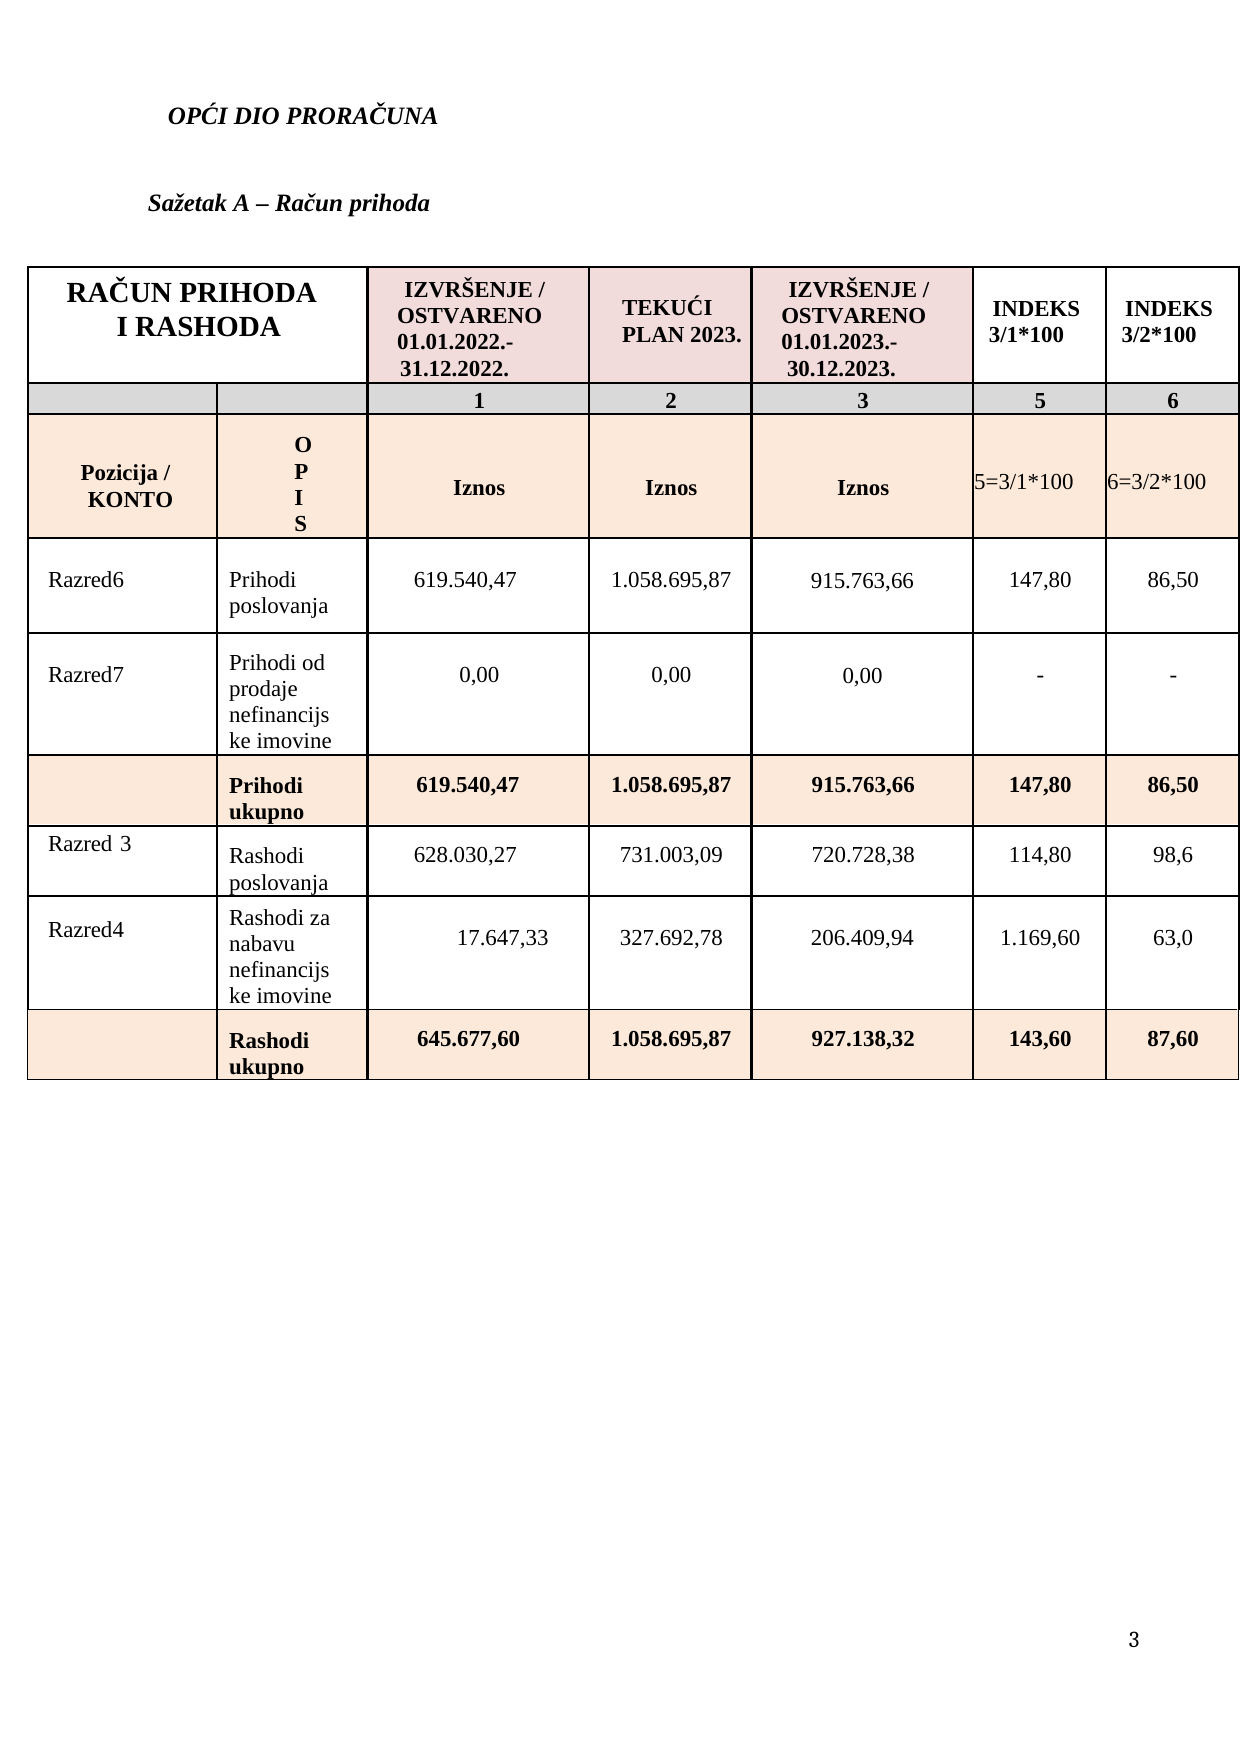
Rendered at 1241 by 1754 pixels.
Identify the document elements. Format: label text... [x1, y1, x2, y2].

table_cell 17.647,33 [369, 897, 588, 1009]
table_header IZVRŠENJE / OSTVARENO 01.01.2022.- 31.12.2022. [369, 268, 588, 382]
table_cell 720.728,38 [753, 827, 972, 895]
table_cell Rashodi poslovanja [218, 827, 366, 895]
table_cell Iznos [753, 415, 972, 537]
table_cell Prihodi poslovanja [218, 539, 366, 632]
table_cell - [1107, 634, 1238, 754]
table_cell Razred 3 [29, 827, 216, 895]
table_cell Razred6 [29, 539, 216, 632]
table_cell 1.058.695,87 [590, 1010, 750, 1079]
table_cell 147,80 [974, 756, 1105, 824]
table_cell 143,60 [974, 1010, 1105, 1079]
table_cell 5 [974, 384, 1105, 413]
table_cell 86,50 [1107, 756, 1238, 824]
table_cell Rashodi za nabavu nefinancijske imovine [218, 897, 366, 1009]
table_cell 0,00 [753, 634, 972, 754]
table_cell 147,80 [974, 539, 1105, 632]
table_cell 0,00 [369, 634, 588, 754]
table_cell [218, 384, 366, 413]
table_cell 87,60 [1107, 1009, 1238, 1079]
table_cell Iznos [369, 415, 588, 537]
table_cell 327.692,78 [590, 897, 750, 1009]
table_cell 619.540,47 [369, 539, 588, 632]
table_cell Iznos [590, 415, 750, 537]
table_cell 1.169,60 [974, 897, 1105, 1009]
table_cell 2 [590, 384, 750, 413]
table_cell [29, 756, 216, 824]
table_header INDEKS 3/2*100 [1107, 268, 1238, 382]
table_cell 731.003,09 [590, 827, 750, 895]
table_cell 927.138,32 [753, 1010, 972, 1079]
table_cell 206.409,94 [753, 897, 972, 1009]
table_cell Prihodi od prodaje nefinancijske imovine [218, 634, 366, 754]
table_cell 628.030,27 [369, 827, 588, 895]
table_cell 1.058.695,87 [590, 539, 750, 632]
table_header IZVRŠENJE / OSTVARENO 01.01.2023.- 30.12.2023. [753, 268, 972, 382]
table_cell 915.763,66 [753, 539, 972, 632]
table_cell 619.540,47 [369, 756, 588, 824]
table_cell 1.058.695,87 [590, 756, 750, 824]
table_cell OPIS [218, 415, 366, 537]
text Sažetak A – Račun prihoda [148, 188, 1194, 217]
table_header INDEKS 3/1*100 [974, 268, 1105, 382]
table_cell 86,50 [1107, 539, 1238, 632]
table_cell Pozicija / KONTO [29, 415, 216, 537]
table_cell 3 [753, 384, 972, 413]
table_cell 5=3/1*100 [974, 415, 1105, 537]
table_cell 114,80 [974, 827, 1105, 895]
table_cell 98,6 [1107, 827, 1238, 895]
table_header TEKUĆI PLAN 2023. [590, 268, 750, 382]
table_header RAČUN PRIHODA I RASHODA [29, 268, 366, 382]
table_cell [28, 1010, 216, 1079]
table_cell - [974, 634, 1105, 754]
table_cell 915.763,66 [753, 756, 972, 824]
table_cell 645.677,60 [369, 1010, 588, 1079]
table_cell [29, 384, 216, 413]
table_cell Prihodi ukupno [218, 756, 366, 824]
table_cell 6=3/2*100 [1107, 415, 1238, 537]
table_cell Razred7 [29, 634, 216, 754]
table_cell Razred4 [29, 897, 216, 1009]
table_cell 1 [369, 384, 588, 413]
table_cell Rashodi ukupno [218, 1010, 366, 1079]
subtitle OPĆI DIO PRORAČUNA [144, 101, 1194, 130]
table_cell 63,0 [1107, 897, 1238, 1009]
table_cell 0,00 [590, 634, 750, 754]
table_cell 6 [1107, 384, 1238, 413]
